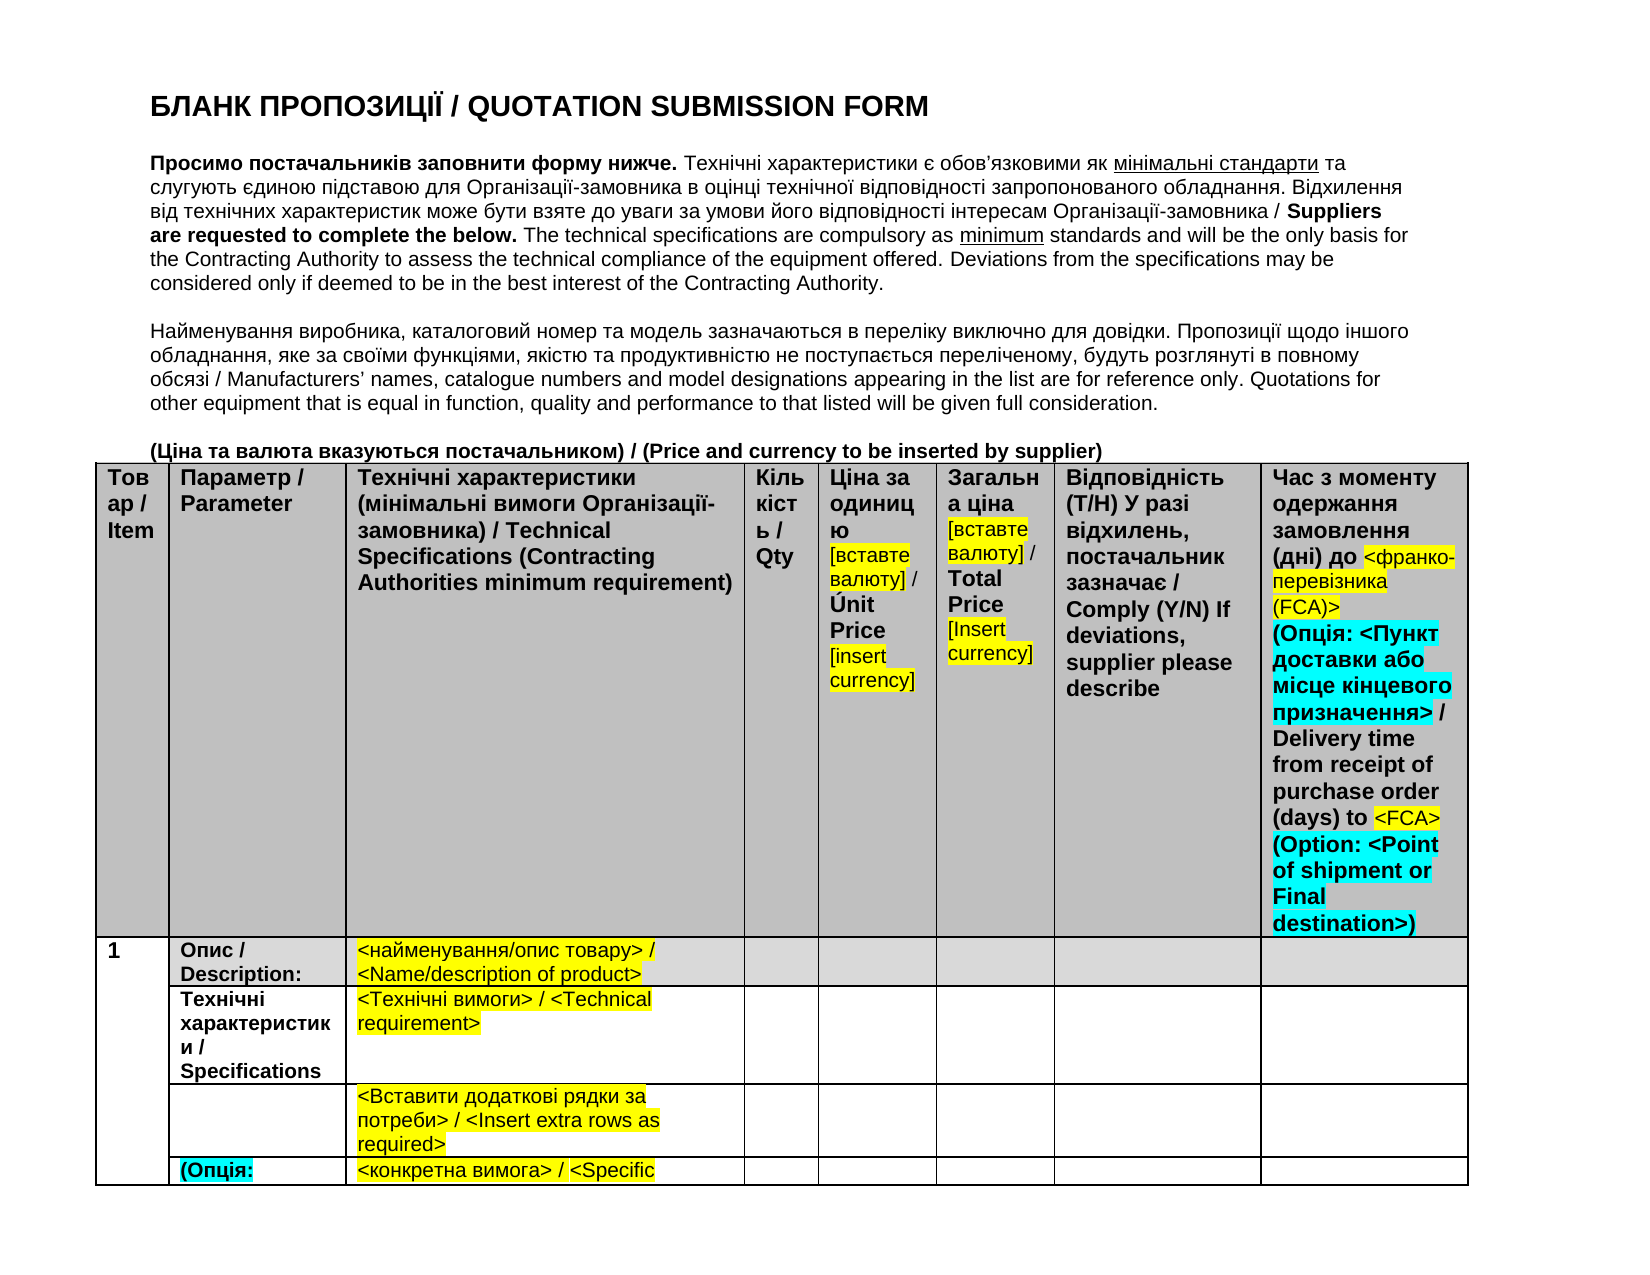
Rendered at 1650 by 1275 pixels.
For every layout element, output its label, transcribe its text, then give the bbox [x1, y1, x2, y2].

table_cell [745, 987, 818, 1083]
table_cell [819, 1158, 936, 1184]
table_header Загальна ціна [вставте валюту] / Total Price [Insert currency] [937, 464, 1054, 936]
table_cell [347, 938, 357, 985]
table_cell [745, 1158, 818, 1184]
table_cell [819, 1085, 936, 1156]
table_cell [937, 987, 1054, 1083]
table_cell [170, 1085, 345, 1156]
table_cell [745, 1085, 818, 1156]
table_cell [347, 1158, 744, 1184]
table_cell [1262, 1085, 1467, 1156]
table_header Час з моменту одержання замовлення (дні) до <франко-перевізника (FCA)> (Опція: <Пункт доставки або місце кінцевого призначення> / Delivery time from receipt of purchase order (days) to <FCA> (Option: <Point of shipment or Final destination>) [1262, 464, 1467, 936]
table_header Параметр / Parameter [170, 464, 345, 936]
table_cell [1055, 987, 1260, 1083]
table_cell <найменування/опис товару> / <Name/description of product> [642, 938, 744, 985]
text Найменування виробника, каталоговий номер та модель зазначаються в переліку виключно для довідки. Пропозиції щодо іншого обладнання, яке за своїми функціями, якістю та продуктивністю не поступається переліченому, будуть розглянуті в повному обсязі / Manufacturers’ names, catalogue numbers and model designations appearing in the list are for reference only. Quotations for other equipment that is equal in function, quality and performance to that listed will be given full consideration. [150, 319, 1414, 414]
table_cell Технічні характеристики / Specifications [170, 987, 345, 1083]
table_cell [1055, 938, 1260, 985]
table_header Відповідність (Т/Н) У разі відхилень, постачальник зазначає / Comply (Y/N) If deviations, supplier please describe [1055, 464, 1260, 936]
text (Ціна та валюта вказуються постачальником) / (Price and currency to be inserted by supplier) [150, 438, 1414, 462]
table_cell [937, 1158, 1054, 1184]
table_header Товар / Item [97, 464, 168, 936]
table_cell 1 [97, 938, 168, 1184]
table_cell [1262, 1158, 1467, 1184]
table_cell [819, 987, 936, 1083]
table_cell [1055, 1158, 1260, 1184]
table_cell [937, 1085, 1054, 1156]
table_cell [1055, 1085, 1260, 1156]
table_header Технічні характеристики (мінімальні вимоги Організації-замовника) / Technical Specifications (Contracting Authorities minimum requirement) [347, 464, 744, 936]
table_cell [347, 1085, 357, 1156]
table_header Кількість / Qty [745, 464, 818, 936]
table_cell [937, 938, 1054, 985]
table_cell Опис / Description: [170, 938, 345, 985]
table_cell [1262, 938, 1467, 985]
table_cell <Технічні вимоги> / <Technical requirement> [347, 987, 744, 1083]
table_cell (Опція: Додаткові комплектуючі) / (Option: Accessories) [170, 1158, 345, 1184]
text БЛАНК ПРОПОЗИЦІЇ / QUOTATION SUBMISSION FORM [150, 89, 1414, 122]
table_cell <Вставити додаткові рядки за потреби> / <Insert extra rows as required> [446, 1085, 744, 1156]
text Просимо постачальників заповнити форму нижче. Технічні характеристики є обов’язковими як мінімальні стандарти та слугують єдиною підставою для Організації-замовника в оцінці технічної відповідності запропонованого обладнання. Відхилення від технічних характеристик може бути взяте до уваги за умови його відповідності інтересам Організації-замовника / Suppliers are requested to complete the below. The technical specifications are compulsory as minimum standards and will be the only basis for the Contracting Authority to assess the technical compliance of the equipment offered. Deviations from the specifications may be considered only if deemed to be in the best interest of the Contracting Authority. [150, 151, 1414, 295]
table_cell [819, 938, 936, 985]
table_header Ціна за одиницю [вставте валюту] / Únit Price [insert currency] [819, 464, 936, 936]
table_cell [1262, 987, 1467, 1083]
table_cell [745, 938, 818, 985]
